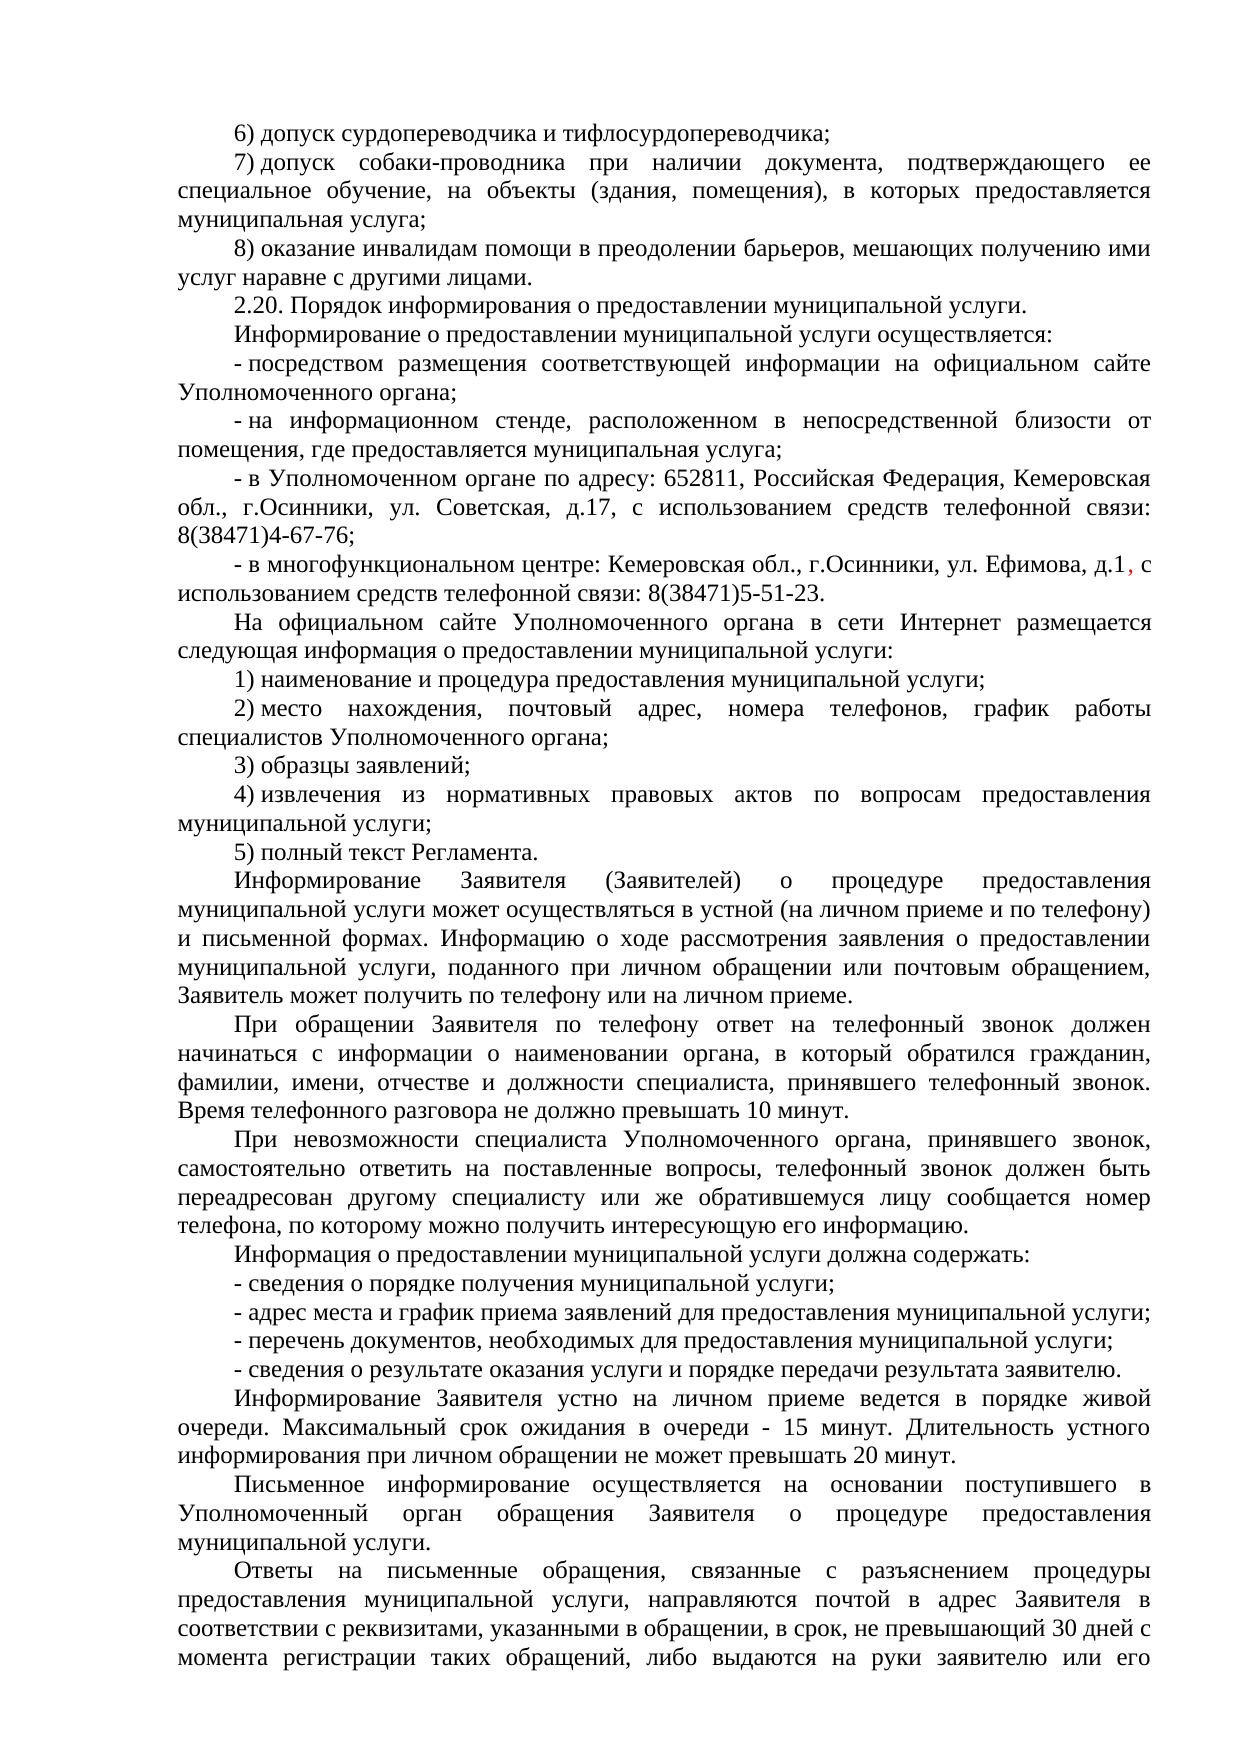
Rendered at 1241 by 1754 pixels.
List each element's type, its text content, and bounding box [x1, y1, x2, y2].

text - посредством размещения соответствующей информации на официальном сайте Уполномоченного органа; [177, 348, 1152, 406]
text 2.20. Порядок информирования о предоставлении муниципальной услуги. [177, 291, 1152, 319]
text - сведения о порядке получения муниципальной услуги; [177, 1268, 1152, 1297]
text 3) образцы заявлений; [177, 751, 1152, 779]
text 8) оказание инвалидам помощи в преодолении барьеров, мешающих получению ими услуг наравне с другими лицами. [177, 233, 1152, 291]
text - на информационном стенде, расположенном в непосредственной близости от помещения, где предоставляется муниципальная услуга; [177, 406, 1152, 463]
text Информирование о предоставлении муниципальной услуги осуществляется: [177, 319, 1152, 348]
text - адрес места и график приема заявлений для предоставления муниципальной услуги; [177, 1297, 1152, 1326]
text 1) наименование и процедура предоставления муниципальной услуги; [177, 664, 1152, 693]
text Письменное информирование осуществляется на основании поступившего в Уполномоченный орган обращения Заявителя о процедуре предоставления муниципальной услуги. [177, 1469, 1152, 1556]
text 4) извлечения из нормативных правовых актов по вопросам предоставления муниципальной услуги; [177, 779, 1152, 837]
text 7) допуск собаки-проводника при наличии документа, подтверждающего ее специальное обучение, на объекты (здания, помещения), в которых предоставляется муниципальная услуга; [177, 147, 1152, 233]
text - в Уполномоченном органе по адресу: 652811, Российская Федерация, Кемеровская обл., г.Осинники, ул. Советская, д.17, с использованием средств телефонной связи: 8(38471)4-67-76; [177, 463, 1152, 549]
text 5) полный текст Регламента. [177, 837, 1152, 866]
text При обращении Заявителя по телефону ответ на телефонный звонок должен начинаться с информации о наименовании органа, в который обратился гражданин, фамилии, имени, отчестве и должности специалиста, принявшего телефонный звонок. Время телефонного разговора не должно превышать 10 минут. [177, 1009, 1152, 1124]
text На официальном сайте Уполномоченного органа в сети Интернет размещается следующая информация о предоставлении муниципальной услуги: [177, 607, 1152, 664]
text 6) допуск сурдопереводчика и тифлосурдопереводчика; [177, 118, 1152, 147]
text - сведения о результате оказания услуги и порядке передачи результата заявителю. [177, 1354, 1152, 1383]
text При невозможности специалиста Уполномоченного органа, принявшего звонок, самостоятельно ответить на поставленные вопросы, телефонный звонок должен быть переадресован другому специалисту или же обратившемуся лицу сообщается номер телефона, по которому можно получить интересующую его информацию. [177, 1124, 1152, 1239]
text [177, 1556, 1152, 1671]
text - в многофункциональном центре: Кемеровская обл., г.Осинники, ул. Ефимова, д.1, с использованием средств телефонной связи: 8(38471)5-51-23. [177, 549, 1152, 607]
text Информирование Заявителя (Заявителей) о процедуре предоставления муниципальной услуги может осуществляться в устной (на личном приеме и по телефону) и письменной формах. Информацию о ходе рассмотрения заявления о предоставлении муниципальной услуги, поданного при личном обращении или почтовым обращением, Заявитель может получить по телефону или на личном приеме. [177, 866, 1152, 1009]
text - перечень документов, необходимых для предоставления муниципальной услуги; [177, 1326, 1152, 1354]
text Информирование Заявителя устно на личном приеме ведется в порядке живой очереди. Максимальный срок ожидания в очереди - 15 минут. Длительность устного информирования при личном обращении не может превышать 20 минут. [177, 1383, 1152, 1469]
text 2) место нахождения, почтовый адрес, номера телефонов, график работы специалистов Уполномоченного органа; [177, 693, 1152, 751]
text Информация о предоставлении муниципальной услуги должна содержать: [177, 1239, 1152, 1268]
